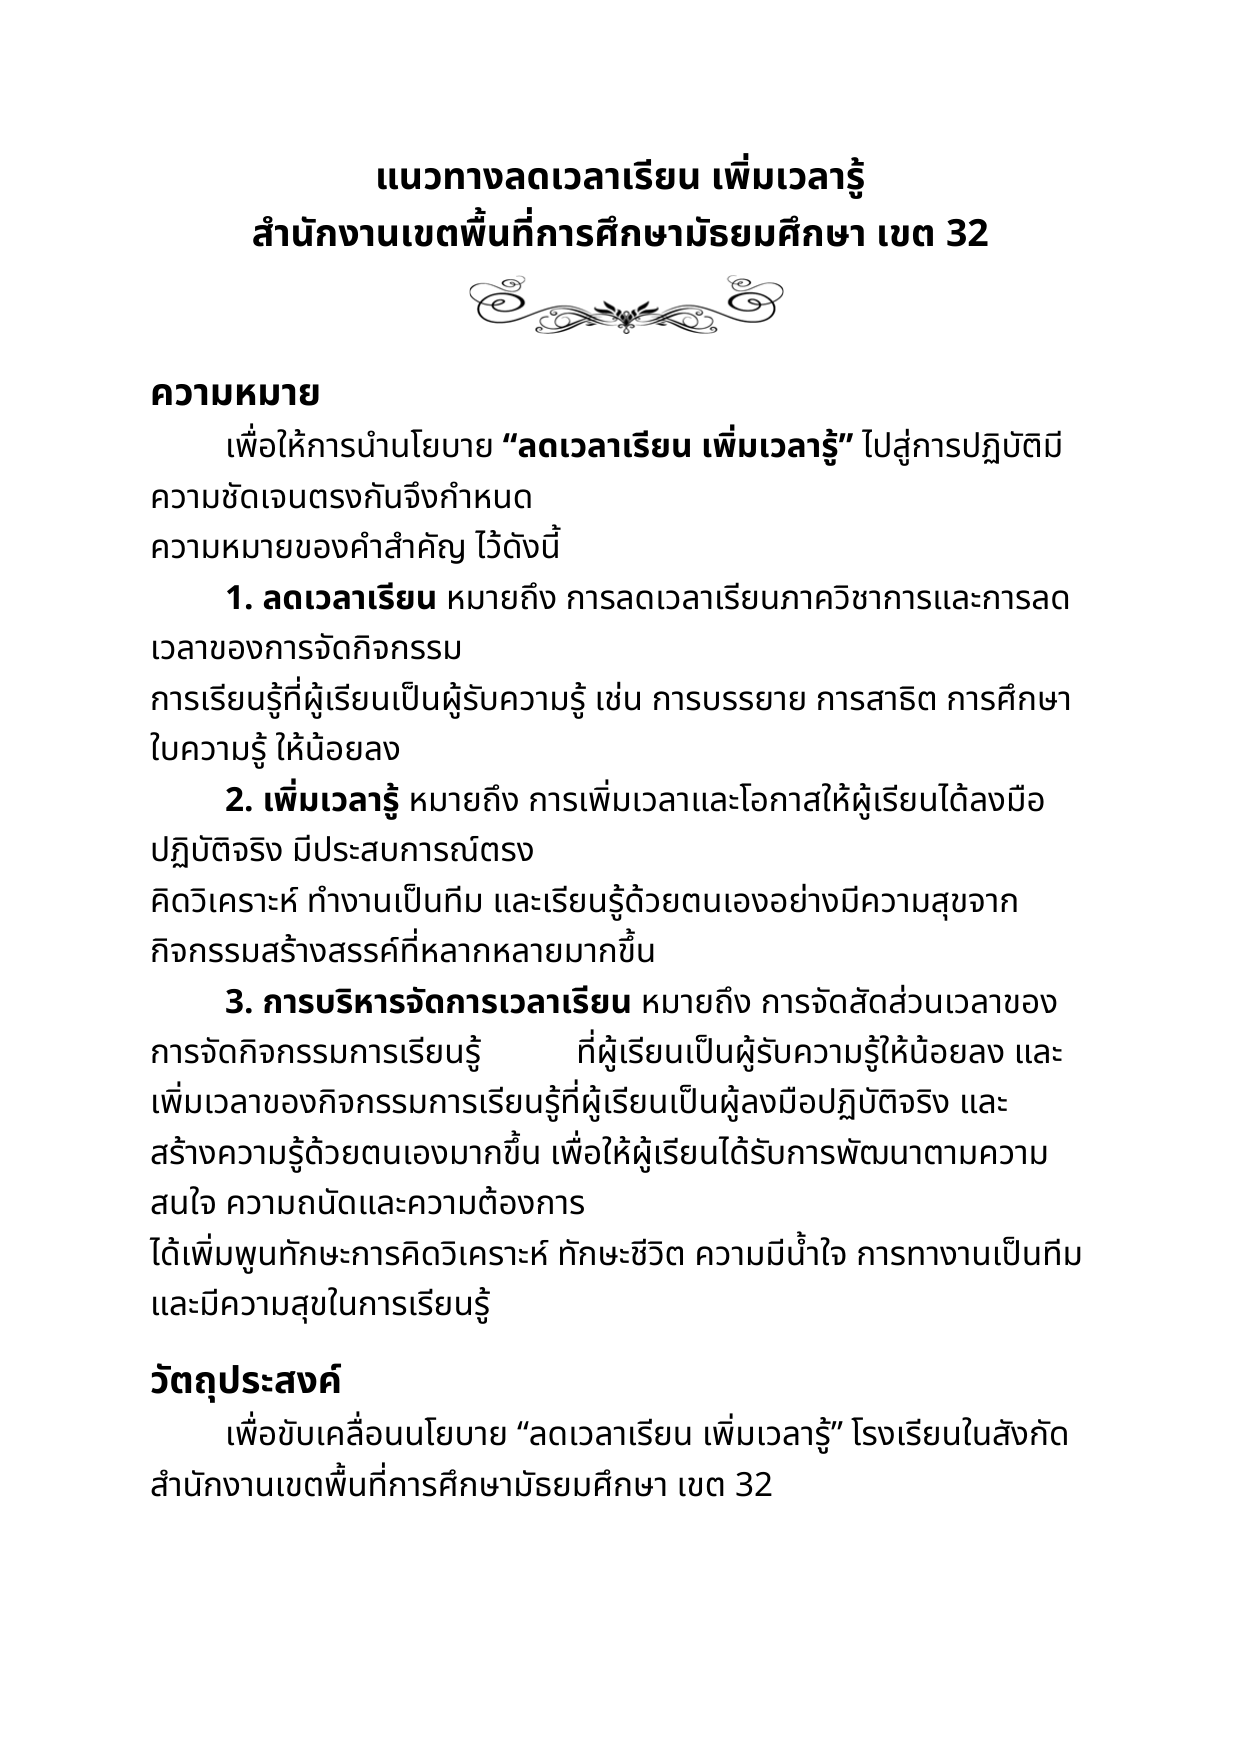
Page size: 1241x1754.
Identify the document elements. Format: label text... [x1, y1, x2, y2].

text 1. ลดเวลาเรียน หมายถึง การลดเวลาเรียนภาควิชาการและการลดเวลาของการจัดกิจกรรม [150, 574, 1090, 675]
text ความหมายของคำสำคัญ ไว้ดังนี้ [150, 523, 1090, 574]
text 3. การบริหารจัดการเวลาเรียน หมายถึง การจัดสัดส่วนเวลาของการจัดกิจกรรมการเรียนรู้ ที่ผู้เรียนเป็นผู้รับความรู้ให้น้อยลง และเพิ่มเวลาของกิจกรรมการเรียนรู้ที่ผู้เรียนเป็นผู้ลงมือปฏิบัติจริง และ [150, 977, 1090, 1129]
text เพื่อให้การนำนโยบาย “ลดเวลาเรียน เพิ่มเวลารู้” ไปสู่การปฏิบัติมีความชัดเจนตรงกันจึงกำหนด [150, 422, 1090, 523]
text สร้างความรู้ด้วยตนเองมากขึ้น เพื่อให้ผู้เรียนได้รับการพัฒนาตามความสนใจ ความถนัดและความต้องการ [150, 1129, 1090, 1230]
text เพื่อขับเคลื่อนนโยบาย “ลดเวลาเรียน เพิ่มเวลารู้” โรงเรียนในสังกัดสำนักงานเขตพื้นที่การศึกษามัธยมศึกษา เขต 32 [150, 1410, 1090, 1511]
text สำนักงานเขตพื้นที่การศึกษามัธยมศึกษา เขต 32 [150, 207, 1090, 264]
text ได้เพิ่มพูนทักษะการคิดวิเคราะห์ ทักษะชีวิต ความมีน้ำใจ การทางานเป็นทีม และมีความสุขในการเรียนรู้ [150, 1230, 1090, 1331]
text 2. เพิ่มเวลารู้ หมายถึง การเพิ่มเวลาและโอกาสให้ผู้เรียนได้ลงมือปฏิบัติจริง มีประสบการณ์ตรง [150, 776, 1090, 877]
text การเรียนรู้ที่ผู้เรียนเป็นผู้รับความรู้ เช่น การบรรยาย การสาธิต การศึกษาใบความรู้ ให้น้อยลง [150, 675, 1090, 776]
text ความหมาย [150, 366, 1090, 422]
text วัตถุประสงค์ [150, 1353, 1090, 1410]
picture [469, 275, 784, 334]
text คิดวิเคราะห์ ทำงานเป็นทีม และเรียนรู้ด้วยตนเองอย่างมีความสุขจากกิจกรรมสร้างสรรค์ที่หลากหลายมากขึ้น [150, 877, 1090, 977]
text แนวทางลดเวลาเรียน เพิ่มเวลารู้ [150, 150, 1090, 207]
